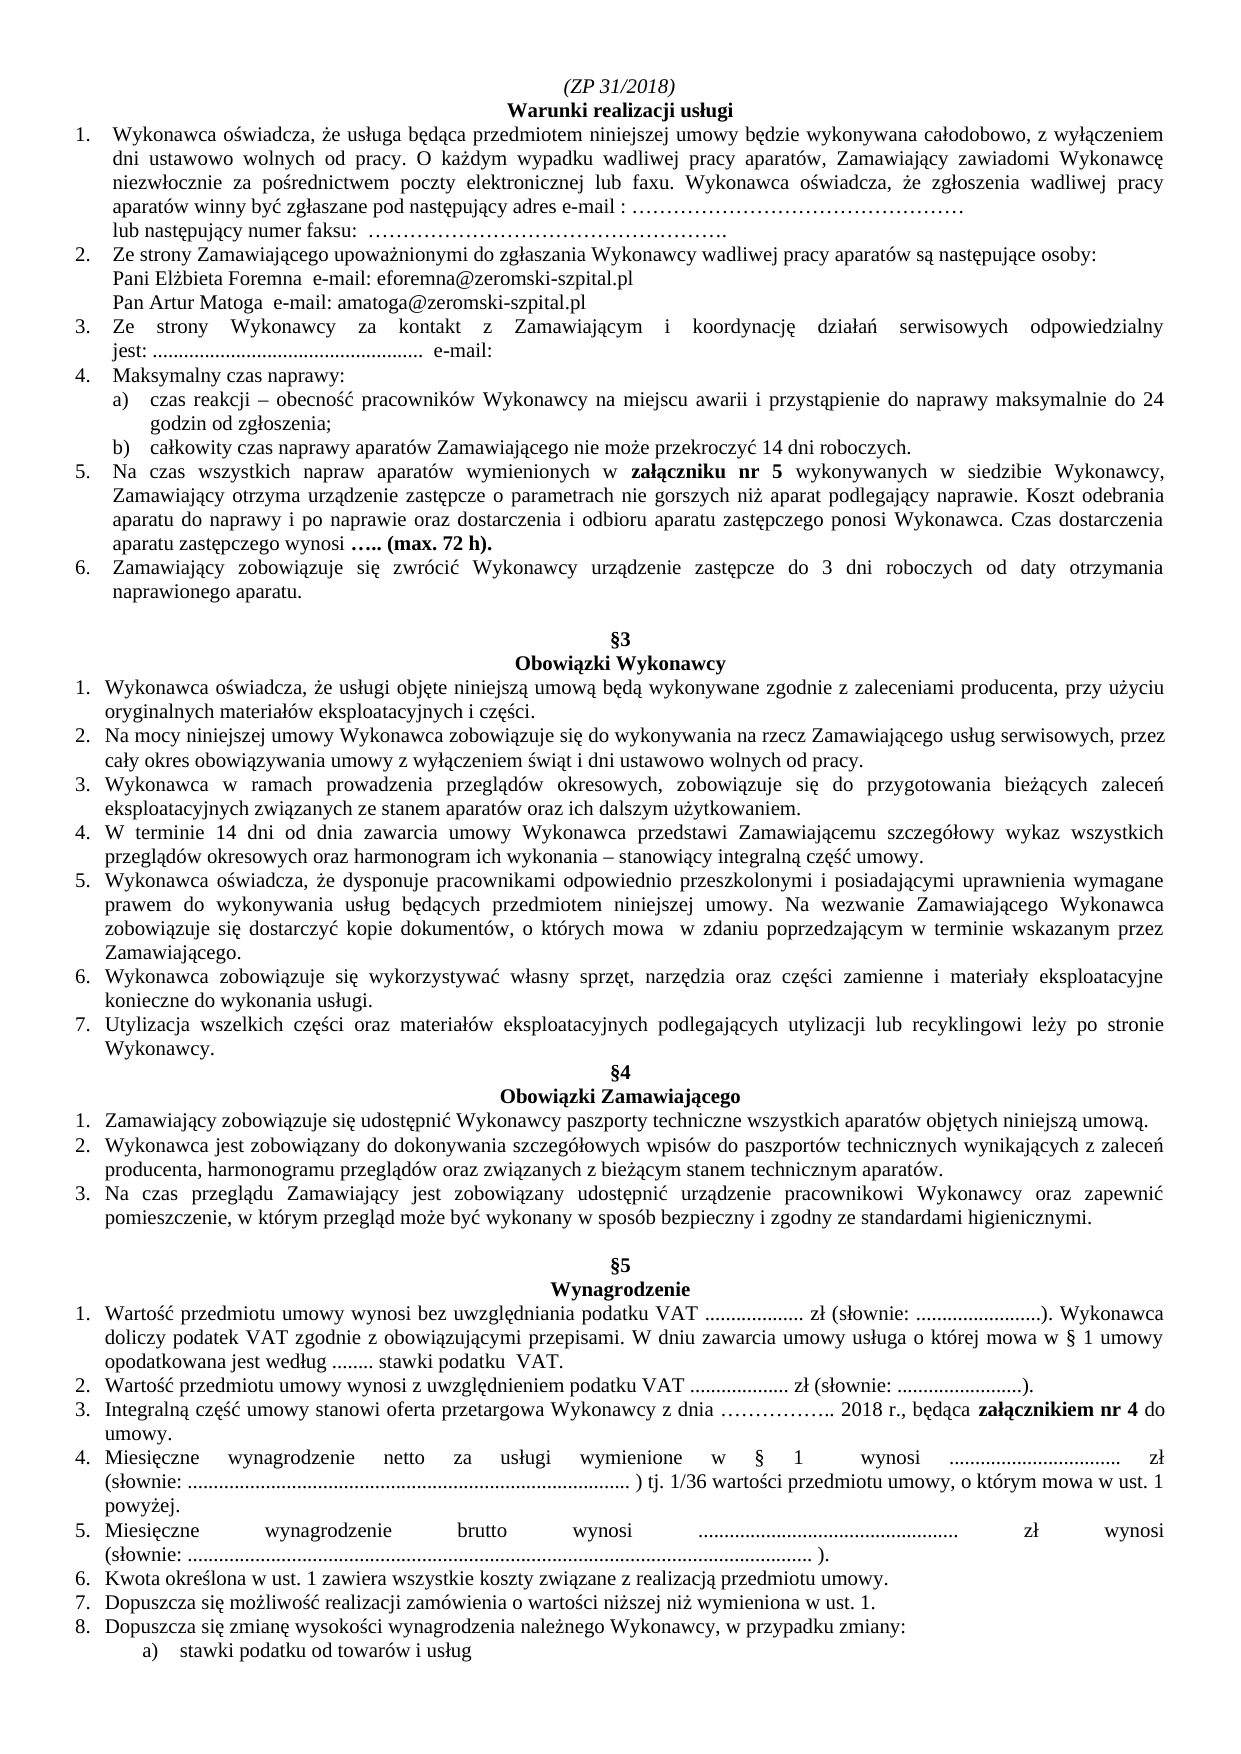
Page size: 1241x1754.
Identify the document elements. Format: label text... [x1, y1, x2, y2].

list Wykonawca jest zobowiązany do dokonywania szczegółowych wpisów do paszportów technicznych wynikających z zaleceń producenta, harmonogramu przeglądów oraz związanych z bieżącym stanem technicznym aparatów. [75, 1132, 1165, 1181]
list Wartość przedmiotu umowy wynosi z uwzględnieniem podatku VAT ................... zł (słownie: ........................). [75, 1373, 1165, 1397]
text §4 [75, 1060, 1165, 1084]
list Utylizacja wszelkich części oraz materiałów eksploatacyjnych podlegających utylizacji lub recyklingowi leży po stronie Wykonawcy. [75, 1012, 1165, 1060]
list Zamawiający zobowiązuje się zwrócić Wykonawcy urządzenie zastępcze do 3 dni roboczych od daty otrzymania naprawionego aparatu. [75, 555, 1165, 603]
list Ze strony Wykonawcy za kontakt z Zamawiającym i koordynację działań serwisowych odpowiedzialny jest: .................................................... e-mail: [75, 314, 1165, 362]
list Pani Elżbieta Foremna e-mail: eforemna@zeromski-szpital.pl [112, 266, 1165, 290]
text Obowiązki Wykonawcy [75, 651, 1165, 675]
list Dopuszcza się zmianę wysokości wynagrodzenia należnego Wykonawcy, w przypadku zmiany: [75, 1614, 1165, 1638]
list stawki podatku od towarów i usług [142, 1638, 1165, 1662]
list Miesięczne wynagrodzenie brutto wynosi .................................................. zł wynosi (słownie: ........................................................................................................................ ). [75, 1517, 1165, 1566]
text Pan Artur Matoga e-mail: amatoga@zeromski-szpital.pl [75, 290, 1165, 314]
text §3 [75, 627, 1165, 651]
list Na mocy niniejszej umowy Wykonawca zobowiązuje się do wykonywania na rzecz Zamawiającego usług serwisowych, przez cały okres obowiązywania umowy z wyłączeniem świąt i dni ustawowo wolnych od pracy. [75, 723, 1165, 772]
text Obowiązki Zamawiającego [75, 1084, 1165, 1108]
text Warunki realizacji usługi [75, 98, 1165, 122]
list Kwota określona w ust. 1 zawiera wszystkie koszty związane z realizacją przedmiotu umowy. [75, 1566, 1165, 1590]
list Na czas wszystkich napraw aparatów wymienionych w załączniku nr 5 wykonywanych w siedzibie Wykonawcy, Zamawiający otrzyma urządzenie zastępcze o parametrach nie gorszych niż aparat podlegający naprawie. Koszt odebrania aparatu do naprawy i po naprawie oraz dostarczenia i odbioru aparatu zastępczego ponosi Wykonawca. Czas dostarczenia aparatu zastępczego wynosi ….. (max. 72 h). [75, 459, 1165, 555]
list Wartość przedmiotu umowy wynosi bez uwzględniania podatku VAT ................... zł (słownie: ........................). Wykonawca doliczy podatek VAT zgodnie z obowiązującymi przepisami. W dniu zawarcia umowy usługa o której mowa w § 1 umowy opodatkowana jest według ........ stawki podatku VAT. [75, 1301, 1165, 1373]
list Integralną część umowy stanowi oferta przetargowa Wykonawcy z dnia …………….. 2018 r., będąca załącznikiem nr 4 do umowy. [75, 1397, 1165, 1445]
text §5 [75, 1253, 1165, 1277]
list W terminie 14 dni od dnia zawarcia umowy Wykonawca przedstawi Zamawiającemu szczegółowy wykaz wszystkich przeglądów okresowych oraz harmonogram ich wykonania – stanowiący integralną część umowy. [75, 820, 1165, 868]
text lub następujący numer faksu: ……………………………………………. [75, 218, 1165, 242]
text Wynagrodzenie [75, 1277, 1165, 1301]
list Na czas przeglądu Zamawiający jest zobowiązany udostępnić urządzenie pracownikowi Wykonawcy oraz zapewnić pomieszczenie, w którym przegląd może być wykonany w sposób bezpieczny i zgodny ze standardami higienicznymi. [75, 1181, 1165, 1229]
list Wykonawca oświadcza, że usługa będąca przedmiotem niniejszej umowy będzie wykonywana całodobowo, z wyłączeniem dni ustawowo wolnych od pracy. O każdym wypadku wadliwej pracy aparatów, Zamawiający zawiadomi Wykonawcę niezwłocznie za pośrednictwem poczty elektronicznej lub faxu. Wykonawca oświadcza, że zgłoszenia wadliwej pracy aparatów winny być zgłaszane pod następujący adres e-mail : ………………………………………… [75, 122, 1165, 218]
list Wykonawca oświadcza, że dysponuje pracownikami odpowiednio przeszkolonymi i posiadającymi uprawnienia wymagane prawem do wykonywania usług będących przedmiotem niniejszej umowy. Na wezwanie Zamawiającego Wykonawca zobowiązuje się dostarczyć kopie dokumentów, o których mowa w zdaniu poprzedzającym w terminie wskazanym przez Zamawiającego. [75, 868, 1165, 964]
list Wykonawca w ramach prowadzenia przeglądów okresowych, zobowiązuje się do przygotowania bieżących zaleceń eksploatacyjnych związanych ze stanem aparatów oraz ich dalszym użytkowaniem. [75, 772, 1165, 820]
list Wykonawca oświadcza, że usługi objęte niniejszą umową będą wykonywane zgodnie z zaleceniami producenta, przy użyciu oryginalnych materiałów eksploatacyjnych i części. [75, 675, 1165, 723]
list całkowity czas naprawy aparatów Zamawiającego nie może przekroczyć 14 dni roboczych. [112, 435, 1165, 459]
list Wykonawca zobowiązuje się wykorzystywać własny sprzęt, narzędzia oraz części zamienne i materiały eksploatacyjne konieczne do wykonania usługi. [75, 964, 1165, 1012]
list czas reakcji – obecność pracowników Wykonawcy na miejscu awarii i przystąpienie do naprawy maksymalnie do 24 godzin od zgłoszenia; [112, 387, 1165, 435]
list Maksymalny czas naprawy: [75, 362, 1165, 387]
list Miesięczne wynagrodzenie netto za usługi wymienione w § 1 wynosi ................................. zł (słownie: ..................................................................................... ) tj. 1/36 wartości przedmiotu umowy, o którym mowa w ust. 1 powyżej. [75, 1445, 1165, 1517]
list Zamawiający zobowiązuje się udostępnić Wykonawcy paszporty techniczne wszystkich aparatów objętych niniejszą umową. [75, 1108, 1165, 1132]
list Dopuszcza się możliwość realizacji zamówienia o wartości niższej niż wymieniona w ust. 1. [75, 1590, 1165, 1614]
list Ze strony Zamawiającego upoważnionymi do zgłaszania Wykonawcy wadliwej pracy aparatów są następujące osoby: [75, 242, 1165, 266]
